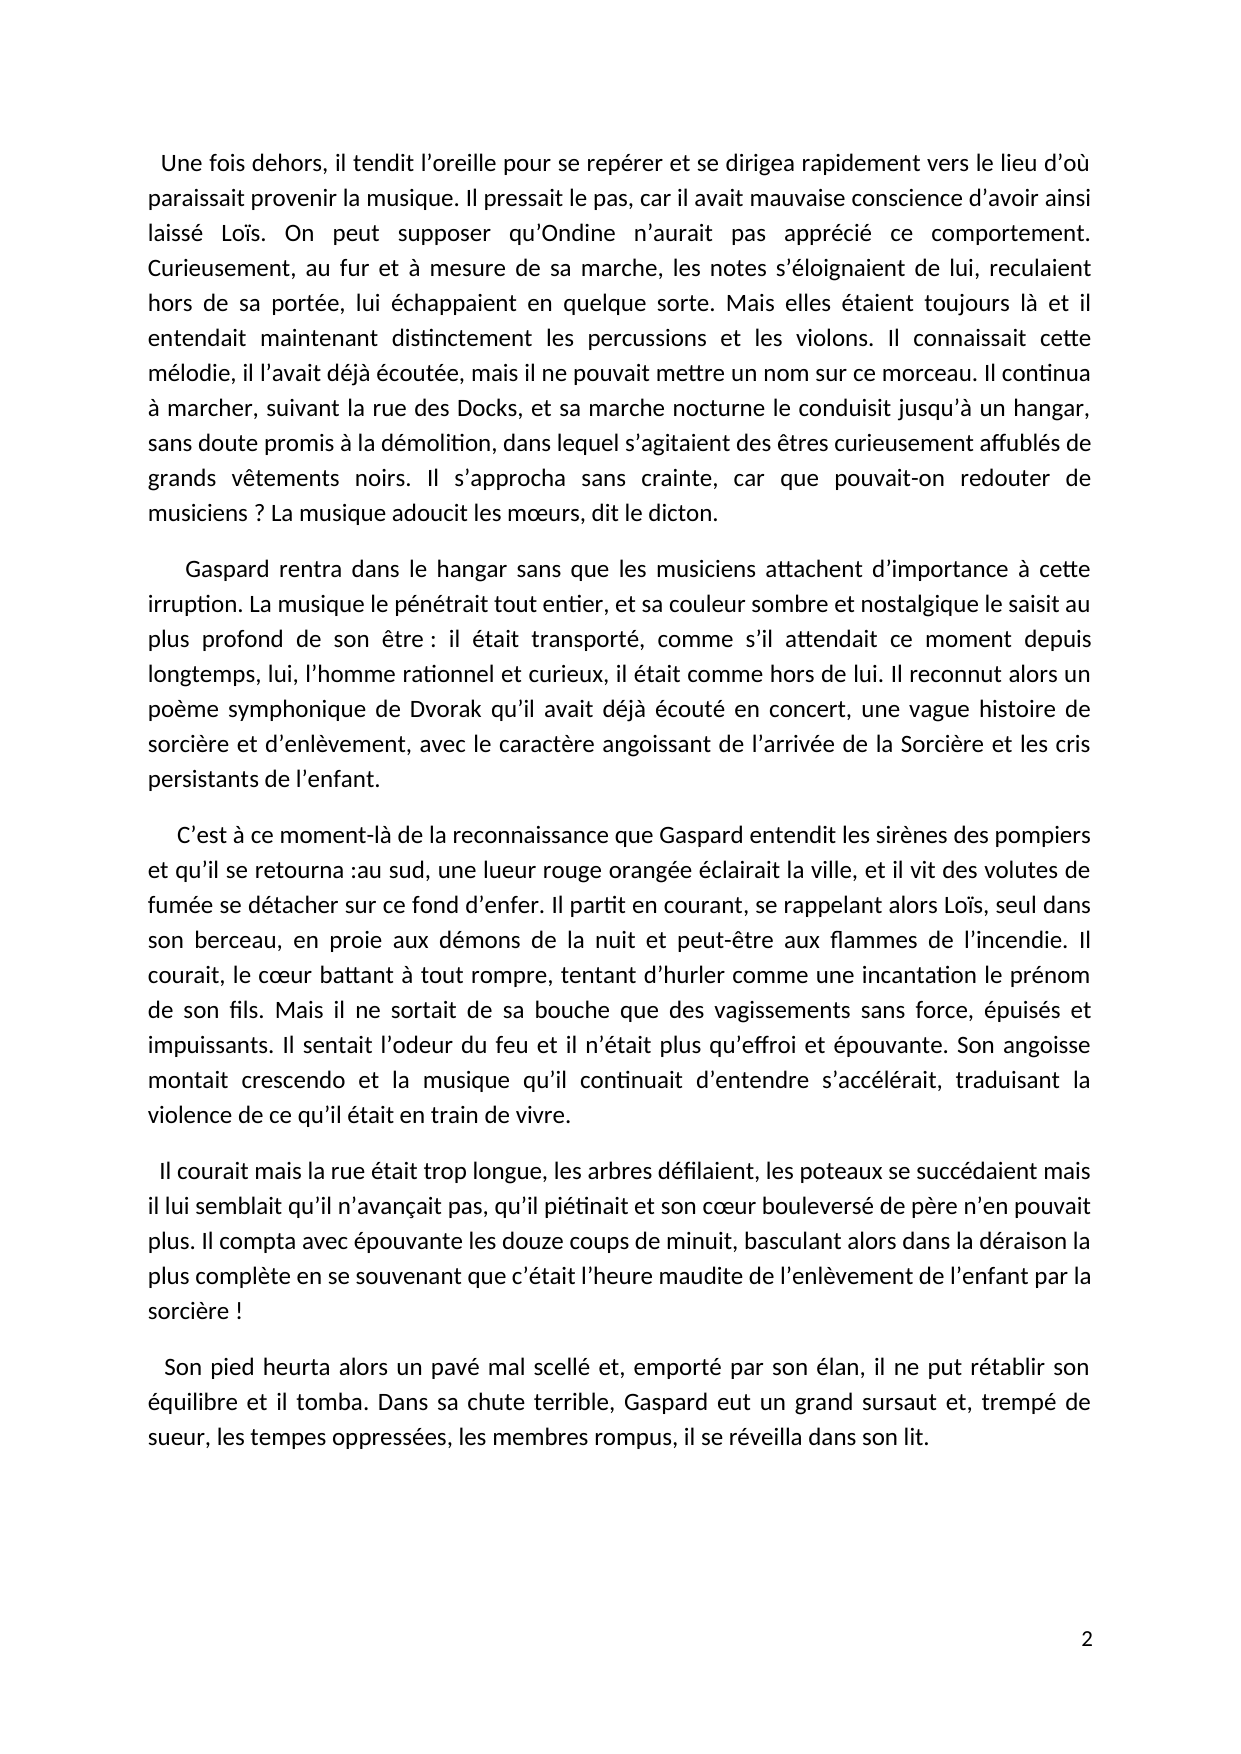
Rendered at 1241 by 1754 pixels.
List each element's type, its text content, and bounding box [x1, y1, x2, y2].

text Il courait mais la rue était trop longue, les arbres défilaient, les poteaux se succédaient mais il lui semblait qu’il n’avançait pas, qu’il piétinait et son cœur bouleversé de père n’en pouvait plus. Il compta avec épouvante les douze coups de minuit, basculant alors dans la déraison la plus complète en se souvenant que c’était l’heure maudite de l’enlèvement de l’enfant par la sorcière ! [148, 1155, 1093, 1326]
text Une fois dehors, il tendit l’oreille pour se repérer et se dirigea rapidement vers le lieu d’où paraissait provenir la musique. Il pressait le pas, car il avait mauvaise conscience d’avoir ainsi laissé Loïs. On peut supposer qu’Ondine n’aurait pas apprécié ce comportement. Curieusement, au fur et à mesure de sa marche, les notes s’éloignaient de lui, reculaient hors de sa portée, lui échappaient en quelque sorte. Mais elles étaient toujours là et il entendait maintenant distinctement les percussions et les violons. Il connaissait cette mélodie, il l’avait déjà écoutée, mais il ne pouvait mettre un nom sur ce morceau. Il continua à marcher, suivant la rue des Docks, et sa marche nocturne le conduisit jusqu’à un hangar, sans doute promis à la démolition, dans lequel s’agitaient des êtres curieusement affublés de grands vêtements noirs. Il s’approcha sans crainte, car que pouvait-on redouter de musiciens ? La musique adoucit les mœurs, dit le dicton. [148, 148, 1093, 528]
text C’est à ce moment-là de la reconnaissance que Gaspard entendit les sirènes des pompiers et qu’il se retourna :au sud, une lueur rouge orangée éclairait la ville, et il vit des volutes de fumée se détacher sur ce fond d’enfer. Il partit en courant, se rappelant alors Loïs, seul dans son berceau, en proie aux démons de la nuit et peut-être aux flammes de l’incendie. Il courait, le cœur battant à tout rompre, tentant d’hurler comme une incantation le prénom de son fils. Mais il ne sortait de sa bouche que des vagissements sans force, épuisés et impuissants. Il sentait l’odeur du feu et il n’était plus qu’effroi et épouvante. Son angoisse montait crescendo et la musique qu’il continuait d’entendre s’accélérait, traduisant la violence de ce qu’il était en train de vivre. [148, 819, 1093, 1130]
text Gaspard rentra dans le hangar sans que les musiciens attachent d’importance à cette irruption. La musique le pénétrait tout entier, et sa couleur sombre et nostalgique le saisit au plus profond de son être : il était transporté, comme s’il attendait ce moment depuis longtemps, lui, l’homme rationnel et curieux, il était comme hors de lui. Il reconnut alors un poème symphonique de Dvorak qu’il avait déjà écouté en concert, une vague histoire de sorcière et d’enlèvement, avec le caractère angoissant de l’arrivée de la Sorcière et les cris persistants de l’enfant. [148, 553, 1093, 794]
text Son pied heurta alors un pavé mal scellé et, emporté par son élan, il ne put rétablir son équilibre et il tomba. Dans sa chute terrible, Gaspard eut un grand sursaut et, trempé de sueur, les tempes oppressées, les membres rompus, il se réveilla dans son lit. [148, 1351, 1093, 1451]
